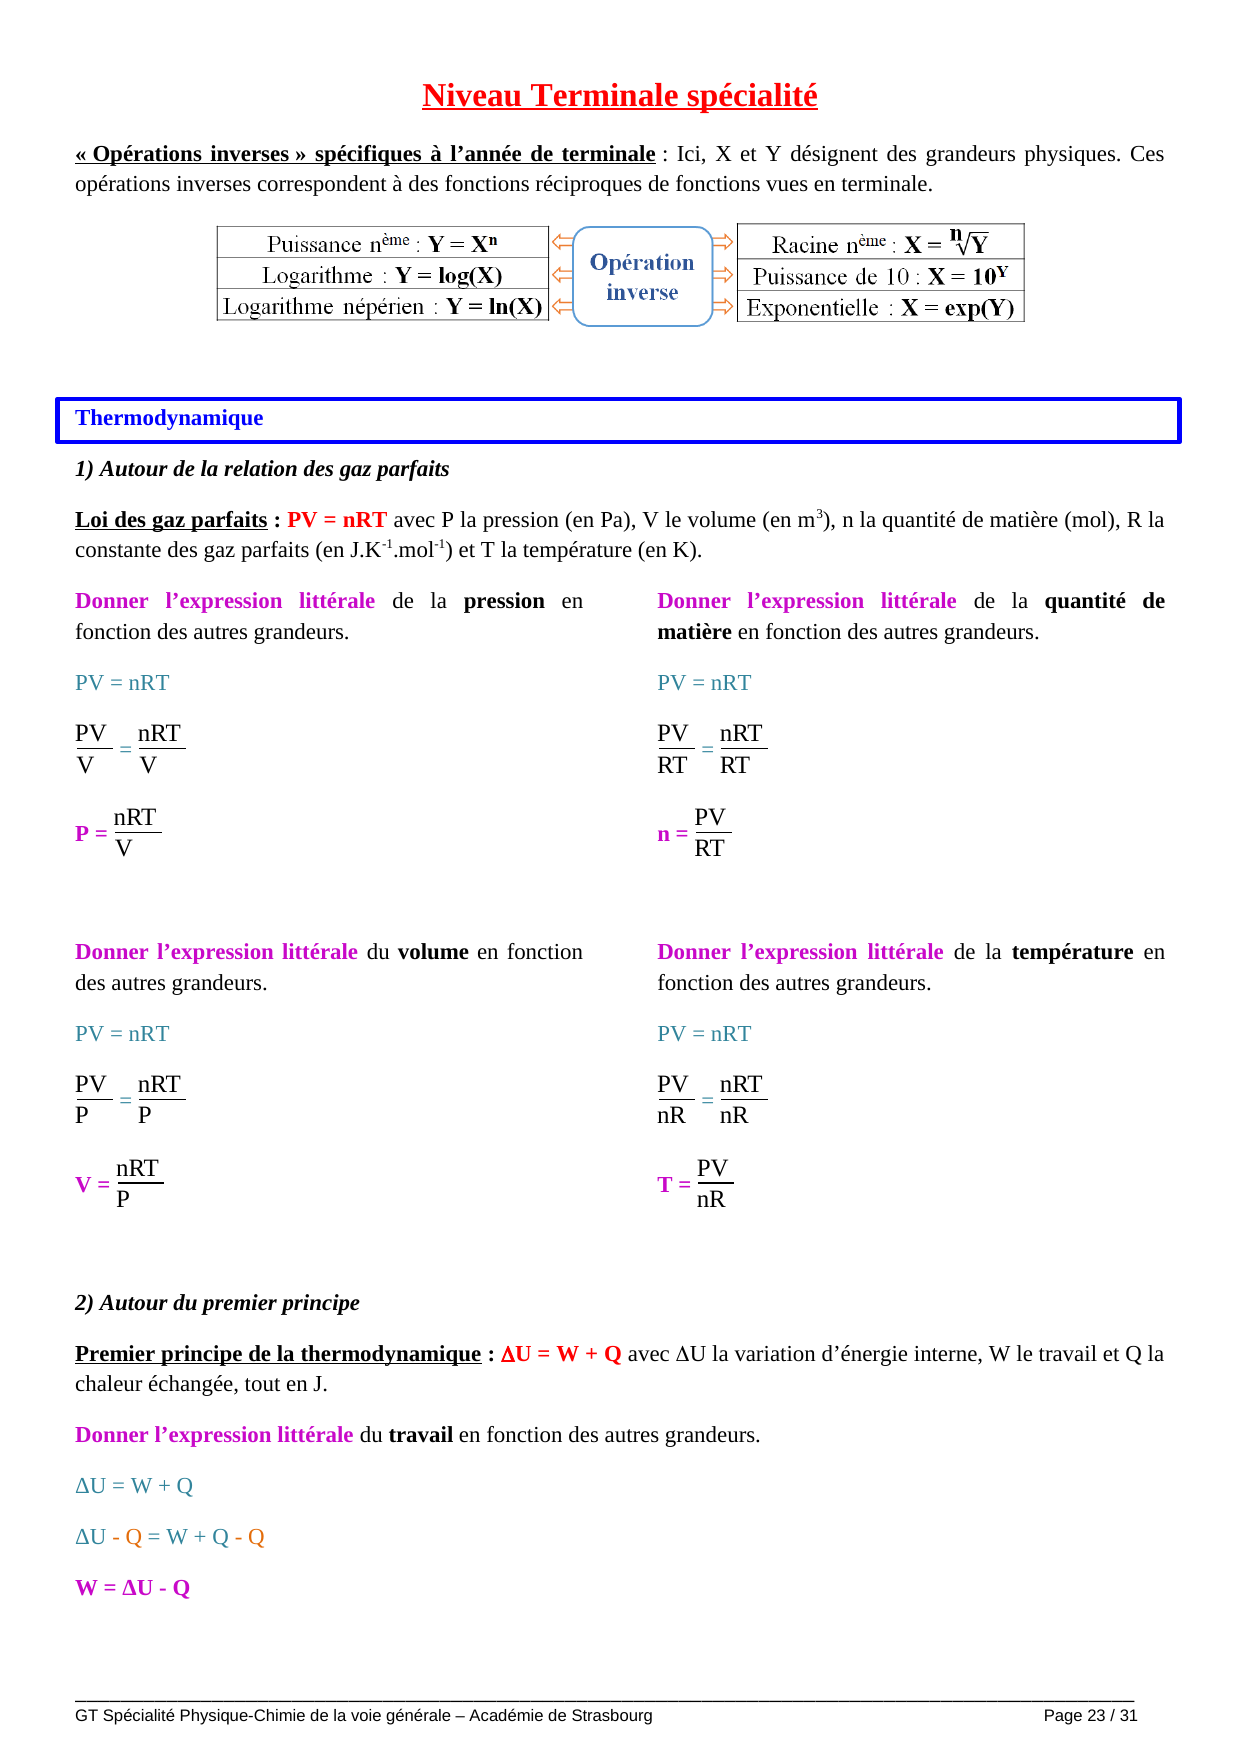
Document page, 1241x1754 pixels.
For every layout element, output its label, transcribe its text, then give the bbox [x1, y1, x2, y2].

text Thermodynamique [75, 404, 1165, 431]
text PV = nRT [657, 1019, 1165, 1046]
text ΔU = W + Q [75, 1472, 1165, 1499]
text n = [657, 804, 1165, 863]
text « Opérations inverses » spécifiques à l’année de terminale : Ici, X et Y désignent des grandeurs physiques. Ces opérations inverses correspondent à des fonctions réciproques de fonctions vues en terminale. [75, 140, 1165, 196]
text = [75, 720, 583, 779]
text W = ΔU - Q [75, 1574, 1165, 1601]
text PV = nRT [75, 669, 583, 695]
text = [75, 1071, 583, 1130]
text PV = nRT [657, 669, 1165, 695]
text 2) Autour du premier principe [75, 1289, 1165, 1315]
text Donner l’expression littérale du travail en fonction des autres grandeurs. [75, 1421, 1165, 1448]
picture [213, 221, 1027, 329]
text Loi des gaz parfaits : PV = nRT avec P la pression (en Pa), V le volume (en m3), n la quantité de matière (mol), R la constante des gaz parfaits (en J.K-1.mol-1) et T la température (en K). [75, 506, 1165, 563]
text V = [75, 1154, 583, 1213]
text Niveau Terminale spécialité [75, 75, 1165, 113]
text 1) Autour de la relation des gaz parfaits [75, 455, 1165, 482]
text Premier principe de la thermodynamique : U = W + Q avec U la variation d’énergie interne, W le travail et Q la chaleur échangée, tout en J. [75, 1340, 1165, 1397]
text Donner l’expression littérale du volume en fonction des autres grandeurs. [75, 938, 583, 995]
text Donner l’expression littérale de la température en fonction des autres grandeurs. [657, 938, 1165, 995]
text = [657, 1071, 1165, 1130]
text Donner l’expression littérale de la quantité de matière en fonction des autres grandeurs. [657, 588, 1165, 644]
text T = [657, 1154, 1165, 1213]
text = [657, 720, 1165, 779]
text PV = nRT [75, 1019, 583, 1046]
text Donner l’expression littérale de la pression en fonction des autres grandeurs. [75, 588, 583, 644]
text P = [75, 804, 583, 863]
text ΔU - Q = W + Q - Q [75, 1523, 1165, 1550]
